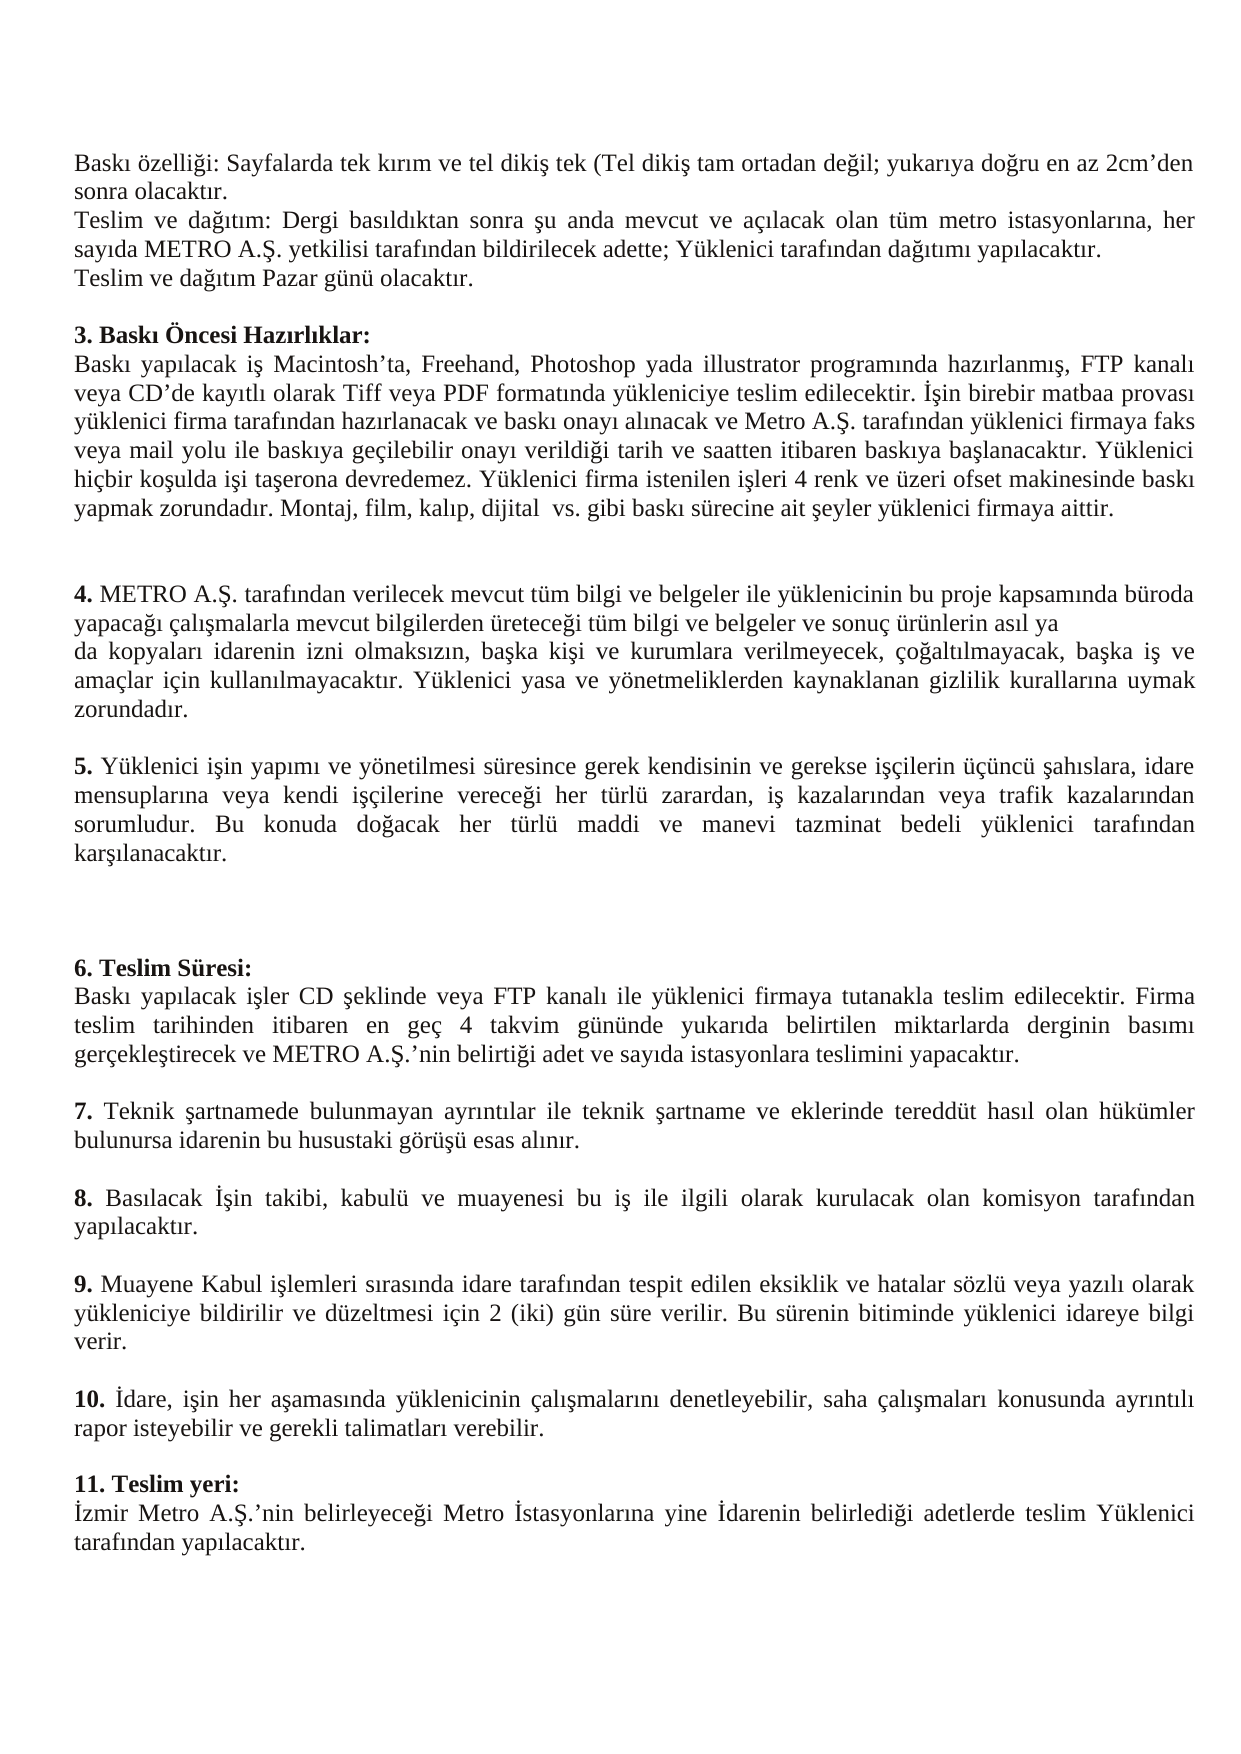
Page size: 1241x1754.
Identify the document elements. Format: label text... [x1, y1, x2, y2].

text da kopyaları idarenin izni olmaksızın, başka kişi ve kurumlara verilmeyecek, çoğaltılmayacak, başka iş ve amaçlar için kullanılmayacaktır. Yüklenici yasa ve yönetmeliklerden kaynaklanan gizlilik kurallarına uymak zorundadır. [74, 636, 1196, 723]
text İzmir Metro A.Ş.’nin belirleyeceği Metro İstasyonlarına yine İdarenin belirlediği adetlerde teslim Yüklenici tarafından yapılacaktır. [74, 1498, 1196, 1556]
text 6. Teslim Süresi: [74, 953, 1196, 981]
text 9. Muayene Kabul işlemleri sırasında idare tarafından tespit edilen eksiklik ve hatalar sözlü veya yazılı olarak yükleniciye bildirilir ve düzeltmesi için 2 (iki) gün süre verilir. Bu sürenin bitiminde yüklenici idareye bilgi verir. [74, 1269, 1196, 1355]
text Baskı yapılacak iş Macintosh’ta, Freehand, Photoshop yada illustrator programında hazırlanmış, FTP kanalı veya CD’de kayıtlı olarak Tiff veya PDF formatında yükleniciye teslim edilecektir. İşin birebir matbaa provası yüklenici firma tarafından hazırlanacak ve baskı onayı alınacak ve Metro A.Ş. tarafından yüklenici firmaya faks veya mail yolu ile baskıya geçilebilir onayı verildiği tarih ve saatten itibaren baskıya başlanacaktır. Yüklenici hiçbir koşulda işi taşerona devredemez. Yüklenici firma istenilen işleri 4 renk ve üzeri ofset makinesinde baskı yapmak zorundadır. Montaj, film, kalıp, dijital vs. gibi baskı sürecine ait şeyler yüklenici firmaya aittir. [74, 349, 1196, 521]
text 3. Baskı Öncesi Hazırlıklar: [74, 320, 1196, 349]
text 7. Teknik şartnamede bulunmayan ayrıntılar ile teknik şartname ve eklerinde tereddüt hasıl olan hükümler bulunursa idarenin bu husustaki görüşü esas alınır. [74, 1096, 1196, 1154]
text 8. Basılacak İşin takibi, kabulü ve muayenesi bu iş ile ilgili olarak kurulacak olan komisyon tarafından yapılacaktır. [74, 1183, 1196, 1240]
text 5. Yüklenici işin yapımı ve yönetilmesi süresince gerek kendisinin ve gerekse işçilerin üçüncü şahıslara, idare mensuplarına veya kendi işçilerine vereceği her türlü zarardan, iş kazalarından veya trafik kazalarından sorumludur. Bu konuda doğacak her türlü maddi ve manevi tazminat bedeli yüklenici tarafından karşılanacaktır. [74, 751, 1196, 866]
text Baskı yapılacak işler CD şeklinde veya FTP kanalı ile yüklenici firmaya tutanakla teslim edilecektir. Firma teslim tarihinden itibaren en geç 4 takvim gününde yukarıda belirtilen miktarlarda derginin basımı gerçekleştirecek ve METRO A.Ş.’nin belirtiği adet ve sayıda istasyonlara teslimini yapacaktır. [74, 981, 1196, 1068]
text Teslim ve dağıtım: Dergi basıldıktan sonra şu anda mevcut ve açılacak olan tüm metro istasyonlarına, her sayıda METRO A.Ş. yetkilisi tarafından bildirilecek adette; Yüklenici tarafından dağıtımı yapılacaktır. [74, 205, 1196, 263]
text 11. Teslim yeri: [74, 1469, 1196, 1498]
text 10. İdare, işin her aşamasında yüklenicinin çalışmalarını denetleyebilir, saha çalışmaları konusunda ayrıntılı rapor isteyebilir ve gerekli talimatları verebilir. [74, 1384, 1196, 1441]
text 4. METRO A.Ş. tarafından verilecek mevcut tüm bilgi ve belgeler ile yüklenicinin bu proje kapsamında büroda yapacağı çalışmalarla mevcut bilgilerden üreteceği tüm bilgi ve belgeler ve sonuç ürünlerin asıl ya [74, 579, 1196, 636]
text Teslim ve dağıtım Pazar günü olacaktır. [74, 263, 1196, 291]
text Baskı özelliği: Sayfalarda tek kırım ve tel dikiş tek (Tel dikiş tam ortadan değil; yukarıya doğru en az 2cm’den sonra olacaktır. [74, 148, 1196, 205]
